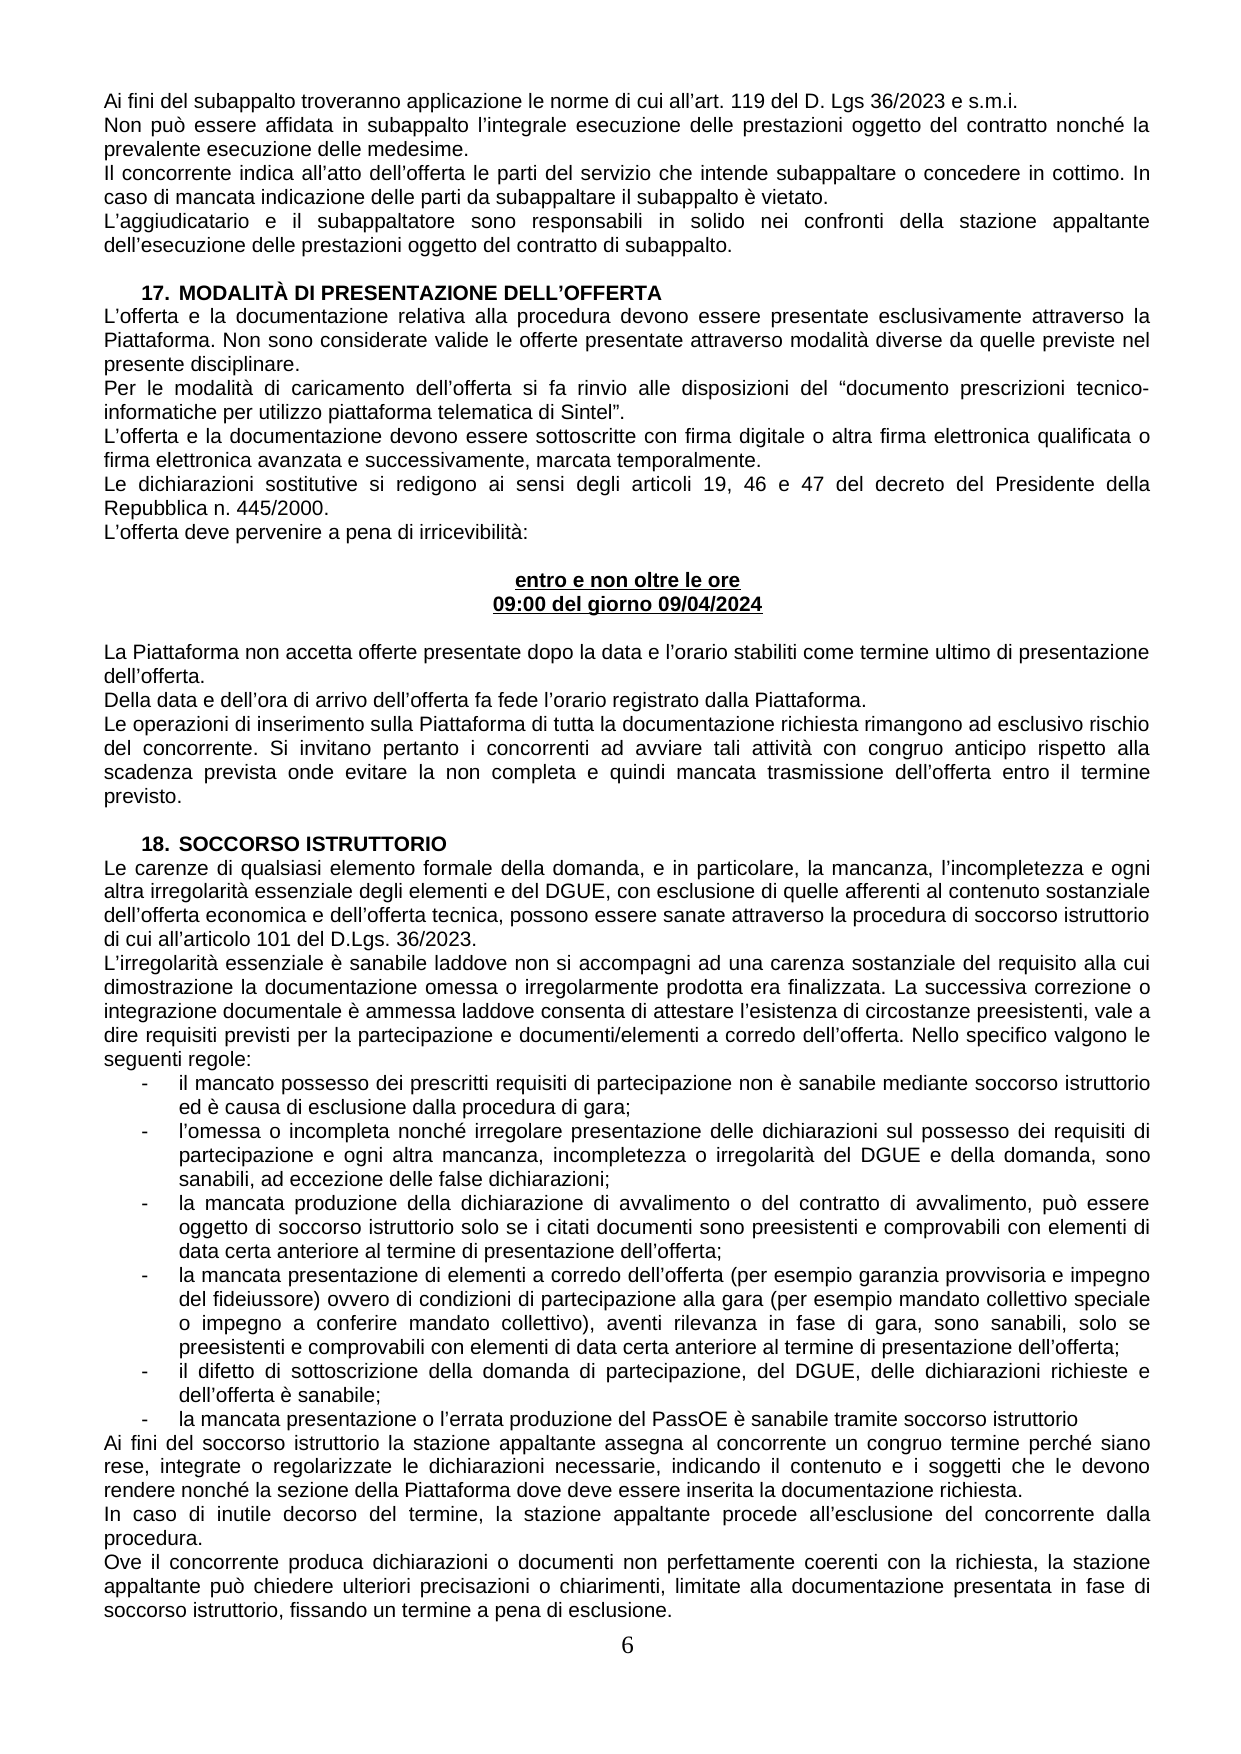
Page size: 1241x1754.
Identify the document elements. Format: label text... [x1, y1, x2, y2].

text L’offerta deve pervenire a pena di irricevibilità: [103, 520, 1152, 544]
text Ove il concorrente produca dichiarazioni o documenti non perfettamente coerenti con la richiesta, la stazione appaltante può chiedere ulteriori precisazioni o chiarimenti, limitate alla documentazione presentata in fase di soccorso istruttorio, fissando un termine a pena di esclusione. [103, 1550, 1152, 1622]
text entro e non oltre le ore [103, 568, 1152, 592]
text Non può essere affidata in subappalto l’integrale esecuzione delle prestazioni oggetto del contratto nonché la prevalente esecuzione delle medesime. [103, 113, 1152, 161]
list l’omessa o incompleta nonché irregolare presentazione delle dichiarazioni sul possesso dei requisiti di partecipazione e ogni altra mancanza, incompletezza o irregolarità del DGUE e della domanda, sono sanabili, ad eccezione delle false dichiarazioni; [141, 1119, 1152, 1191]
list MODALITÀ DI PRESENTAZIONE DELL’OFFERTA [141, 280, 1152, 304]
text 09:00 del giorno 09/04/2024 [103, 592, 1152, 616]
list il mancato possesso dei prescritti requisiti di partecipazione non è sanabile mediante soccorso istruttorio ed è causa di esclusione dalla procedura di gara; [141, 1071, 1152, 1119]
text L’aggiudicatario e il subappaltatore sono responsabili in solido nei confronti della stazione appaltante dell’esecuzione delle prestazioni oggetto del contratto di subappalto. [103, 208, 1152, 256]
text Le dichiarazioni sostitutive si redigono ai sensi degli articoli 19, 46 e 47 del decreto del Presidente della Repubblica n. 445/2000. [103, 472, 1152, 520]
list la mancata presentazione o l’errata produzione del PassOE è sanabile tramite soccorso istruttorio [141, 1406, 1152, 1430]
text La Piattaforma non accetta offerte presentate dopo la data e l’orario stabiliti come termine ultimo di presentazione dell’offerta. [103, 640, 1152, 688]
text Le carenze di qualsiasi elemento formale della domanda, e in particolare, la mancanza, l’incompletezza e ogni altra irregolarità essenziale degli elementi e del DGUE, con esclusione di quelle afferenti al contenuto sostanziale dell’offerta economica e dell’offerta tecnica, possono essere sanate attraverso la procedura di soccorso istruttorio di cui all’articolo 101 del D.Lgs. 36/2023. [103, 855, 1152, 951]
list SOCCORSO ISTRUTTORIO [141, 831, 1152, 855]
text Ai fini del subappalto troveranno applicazione le norme di cui all’art. 119 del D. Lgs 36/2023 e s.m.i. [103, 89, 1122, 113]
text L’offerta e la documentazione relativa alla procedura devono essere presentate esclusivamente attraverso la Piattaforma. Non sono considerate valide le offerte presentate attraverso modalità diverse da quelle previste nel presente disciplinare. [103, 304, 1152, 376]
text Della data e dell’ora di arrivo dell’offerta fa fede l’orario registrato dalla Piattaforma. [103, 688, 1152, 712]
text Ai fini del soccorso istruttorio la stazione appaltante assegna al concorrente un congruo termine perché siano rese, integrate o regolarizzate le dichiarazioni necessarie, indicando il contenuto e i soggetti che le devono rendere nonché la sezione della Piattaforma dove deve essere inserita la documentazione richiesta. [103, 1430, 1152, 1502]
text L’irregolarità essenziale è sanabile laddove non si accompagni ad una carenza sostanziale del requisito alla cui dimostrazione la documentazione omessa o irregolarmente prodotta era finalizzata. La successiva correzione o integrazione documentale è ammessa laddove consenta di attestare l’esistenza di circostanze preesistenti, vale a dire requisiti previsti per la partecipazione e documenti/elementi a corredo dell’offerta. Nello specifico valgono le seguenti regole: [103, 951, 1152, 1071]
list la mancata presentazione di elementi a corredo dell’offerta (per esempio garanzia provvisoria e impegno del fideiussore) ovvero di condizioni di partecipazione alla gara (per esempio mandato collettivo speciale o impegno a conferire mandato collettivo), aventi rilevanza in fase di gara, sono sanabili, solo se preesistenti e comprovabili con elementi di data certa anteriore al termine di presentazione dell’offerta; [141, 1263, 1152, 1358]
text L’offerta e la documentazione devono essere sottoscritte con firma digitale o altra firma elettronica qualificata o firma elettronica avanzata e successivamente, marcata temporalmente. [103, 424, 1152, 472]
text Per le modalità di caricamento dell’offerta si fa rinvio alle disposizioni del “documento prescrizioni tecnico-informatiche per utilizzo piattaforma telematica di Sintel”. [103, 376, 1152, 424]
text Le operazioni di inserimento sulla Piattaforma di tutta la documentazione richiesta rimangono ad esclusivo rischio del concorrente. Si invitano pertanto i concorrenti ad avviare tali attività con congruo anticipo rispetto alla scadenza prevista onde evitare la non completa e quindi mancata trasmissione dell’offerta entro il termine previsto. [103, 712, 1152, 807]
text Il concorrente indica all’atto dell’offerta le parti del servizio che intende subappaltare o concedere in cottimo. In caso di mancata indicazione delle parti da subappaltare il subappalto è vietato. [103, 161, 1152, 208]
list la mancata produzione della dichiarazione di avvalimento o del contratto di avvalimento, può essere oggetto di soccorso istruttorio solo se i citati documenti sono preesistenti e comprovabili con elementi di data certa anteriore al termine di presentazione dell’offerta; [141, 1191, 1152, 1263]
list il difetto di sottoscrizione della domanda di partecipazione, del DGUE, delle dichiarazioni richieste e dell’offerta è sanabile; [141, 1358, 1152, 1406]
text In caso di inutile decorso del termine, la stazione appaltante procede all’esclusione del concorrente dalla procedura. [103, 1502, 1152, 1550]
